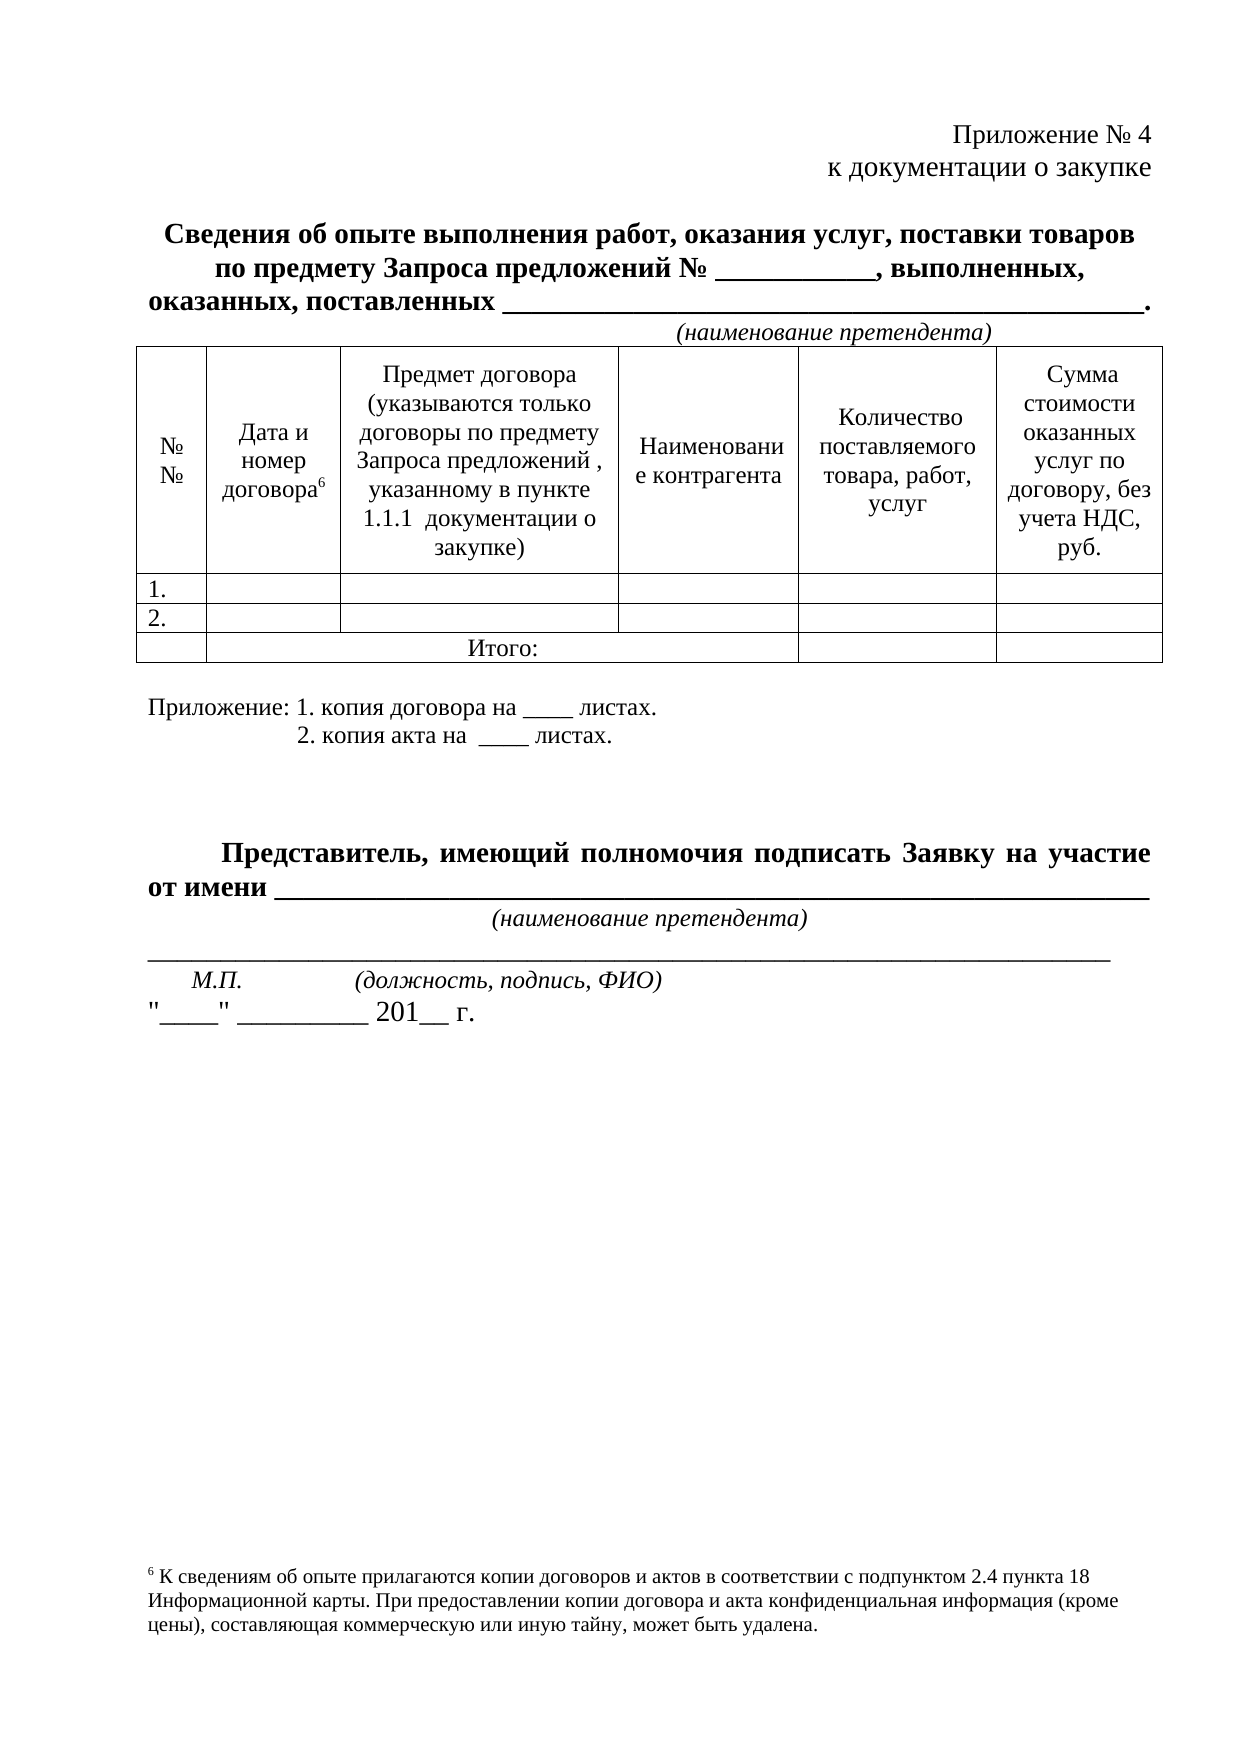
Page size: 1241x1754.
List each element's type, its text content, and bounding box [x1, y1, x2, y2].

table_cell 2. [137, 604, 206, 632]
table_header Наименование контрагента [619, 347, 798, 573]
table_header Дата и номер договора [207, 347, 340, 573]
table_header Сумма стоимости оказанных услуг по договору, без учета НДС, руб. [997, 347, 1162, 573]
table_cell [799, 633, 996, 662]
table_cell [207, 604, 340, 632]
text (наименование претендента) [148, 317, 1152, 346]
table_cell 1. [137, 574, 206, 602]
table_cell [341, 604, 618, 632]
table_cell [799, 574, 996, 602]
table_cell [997, 574, 1162, 602]
table_cell Итого: [207, 633, 798, 662]
text (наименование претендента) [148, 903, 1152, 931]
table_cell [137, 633, 206, 662]
table_header Предмет договора (указываются только договоры по предмету Запроса предложений , указанному в пункте 1.1.1 документации о закупке) [341, 347, 618, 573]
table_cell [341, 574, 618, 602]
text Приложение: 1. копия договора на ____ листах. [148, 692, 1152, 721]
table_cell [997, 604, 1162, 632]
table_cell [619, 574, 798, 602]
text Приложение № 4 [148, 118, 1152, 149]
table_cell [799, 604, 996, 632]
table_cell [997, 633, 1162, 662]
text __________________________________________________________________ [148, 931, 1152, 965]
table_cell [207, 574, 340, 602]
table_header №№ [137, 347, 206, 573]
text Сведения об опыте выполнения работ, оказания услуг, поставки товаров по предмету Запроса предложений № ___________, выполненных, оказанных, поставленных ____________________________________________. [148, 216, 1152, 317]
table_cell [619, 604, 798, 632]
text 2. копия акта на ____ листах. [148, 721, 1152, 749]
text "____" _________ 201__ г. [148, 994, 1152, 1027]
text к документации о закупке [148, 149, 1152, 183]
table_header Количество поставляемого товара, работ, услуг [799, 347, 996, 573]
text М.П. (должность, подпись, ФИО) [148, 965, 1152, 994]
text Представитель, имеющий полномочия подписать Заявку на участие от имени ____________________________________________________________ [148, 836, 1152, 903]
